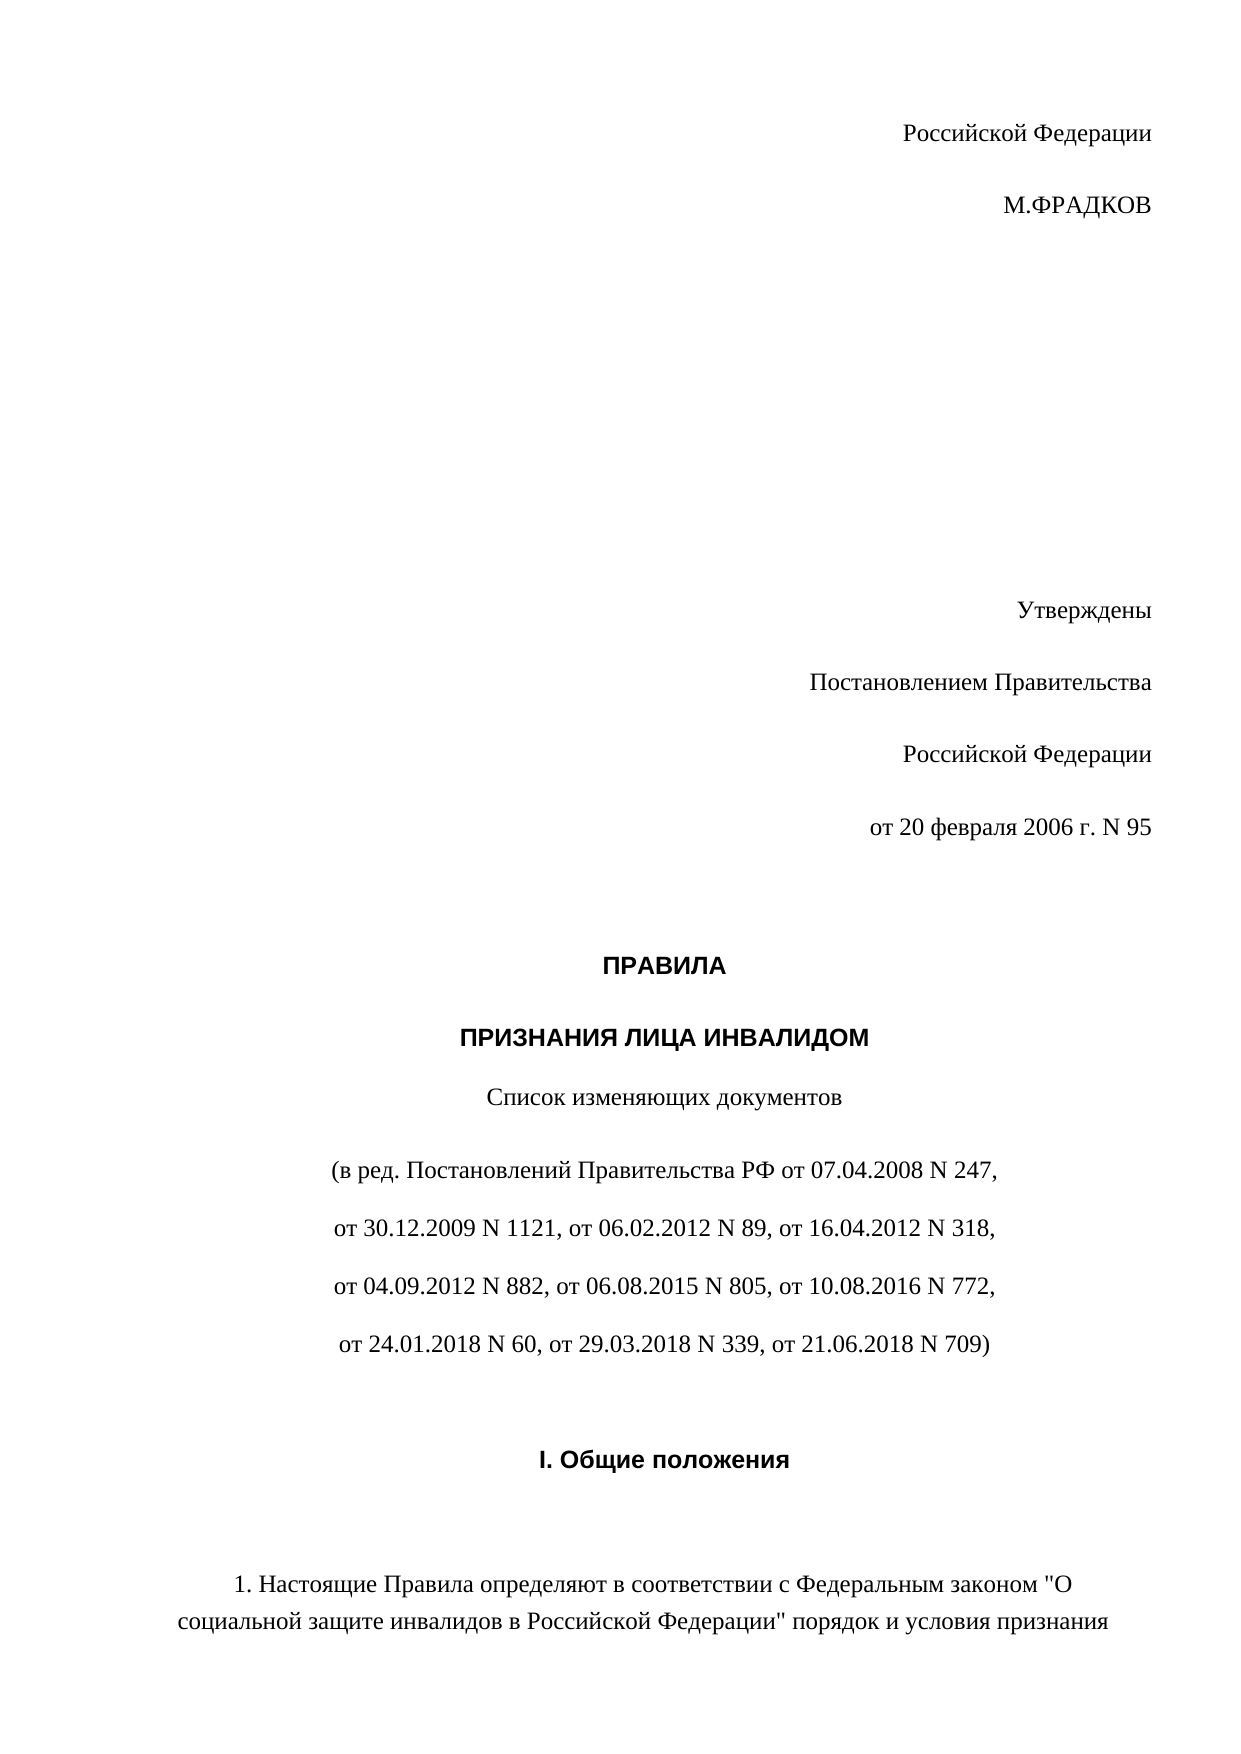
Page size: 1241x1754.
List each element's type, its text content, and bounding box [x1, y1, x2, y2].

text М.ФРАДКОВ [177, 190, 1152, 219]
table_header Список изменяющих документов [479, 1079, 849, 1126]
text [177, 1569, 1152, 1635]
text Российской Федерации [177, 118, 1152, 147]
text ПРИЗНАНИЯ ЛИЦА ИНВАЛИДОМ [177, 1023, 1152, 1052]
text от 24.01.2018 N 60, от 29.03.2018 N 339, от 21.06.2018 N 709) [177, 1329, 1152, 1357]
text (в ред. Постановлений Правительства РФ от 07.04.2008 N 247, [177, 1155, 1152, 1184]
text от 04.09.2012 N 882, от 06.08.2015 N 805, от 10.08.2016 N 772, [177, 1271, 1152, 1299]
text Российской Федерации [177, 739, 1152, 768]
text I. Общие положения [177, 1444, 1152, 1473]
text Утверждены [177, 595, 1152, 624]
text Постановлением Правительства [177, 667, 1152, 696]
text от 20 февраля 2006 г. N 95 [177, 812, 1152, 841]
text ПРАВИЛА [177, 951, 1152, 979]
text от 30.12.2009 N 1121, от 06.02.2012 N 89, от 16.04.2012 N 318, [177, 1213, 1152, 1242]
